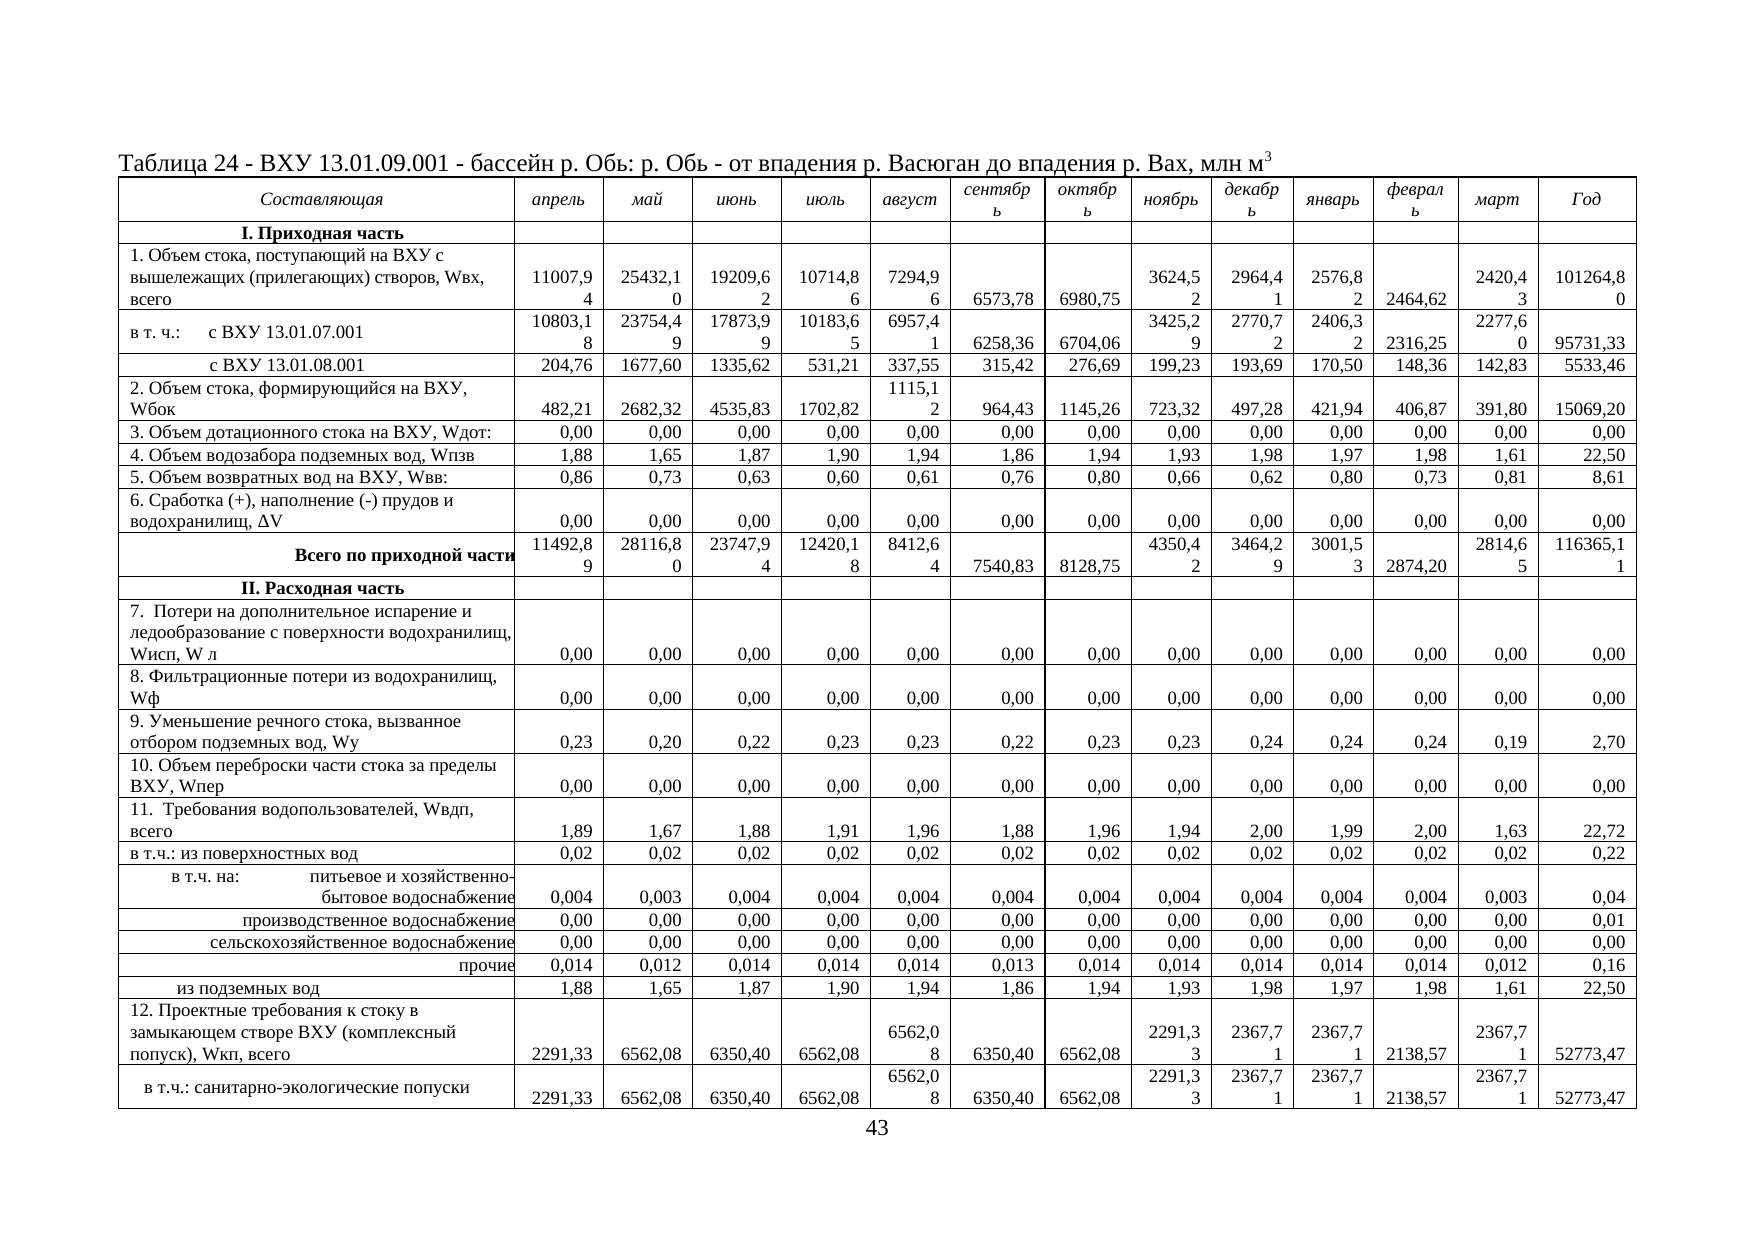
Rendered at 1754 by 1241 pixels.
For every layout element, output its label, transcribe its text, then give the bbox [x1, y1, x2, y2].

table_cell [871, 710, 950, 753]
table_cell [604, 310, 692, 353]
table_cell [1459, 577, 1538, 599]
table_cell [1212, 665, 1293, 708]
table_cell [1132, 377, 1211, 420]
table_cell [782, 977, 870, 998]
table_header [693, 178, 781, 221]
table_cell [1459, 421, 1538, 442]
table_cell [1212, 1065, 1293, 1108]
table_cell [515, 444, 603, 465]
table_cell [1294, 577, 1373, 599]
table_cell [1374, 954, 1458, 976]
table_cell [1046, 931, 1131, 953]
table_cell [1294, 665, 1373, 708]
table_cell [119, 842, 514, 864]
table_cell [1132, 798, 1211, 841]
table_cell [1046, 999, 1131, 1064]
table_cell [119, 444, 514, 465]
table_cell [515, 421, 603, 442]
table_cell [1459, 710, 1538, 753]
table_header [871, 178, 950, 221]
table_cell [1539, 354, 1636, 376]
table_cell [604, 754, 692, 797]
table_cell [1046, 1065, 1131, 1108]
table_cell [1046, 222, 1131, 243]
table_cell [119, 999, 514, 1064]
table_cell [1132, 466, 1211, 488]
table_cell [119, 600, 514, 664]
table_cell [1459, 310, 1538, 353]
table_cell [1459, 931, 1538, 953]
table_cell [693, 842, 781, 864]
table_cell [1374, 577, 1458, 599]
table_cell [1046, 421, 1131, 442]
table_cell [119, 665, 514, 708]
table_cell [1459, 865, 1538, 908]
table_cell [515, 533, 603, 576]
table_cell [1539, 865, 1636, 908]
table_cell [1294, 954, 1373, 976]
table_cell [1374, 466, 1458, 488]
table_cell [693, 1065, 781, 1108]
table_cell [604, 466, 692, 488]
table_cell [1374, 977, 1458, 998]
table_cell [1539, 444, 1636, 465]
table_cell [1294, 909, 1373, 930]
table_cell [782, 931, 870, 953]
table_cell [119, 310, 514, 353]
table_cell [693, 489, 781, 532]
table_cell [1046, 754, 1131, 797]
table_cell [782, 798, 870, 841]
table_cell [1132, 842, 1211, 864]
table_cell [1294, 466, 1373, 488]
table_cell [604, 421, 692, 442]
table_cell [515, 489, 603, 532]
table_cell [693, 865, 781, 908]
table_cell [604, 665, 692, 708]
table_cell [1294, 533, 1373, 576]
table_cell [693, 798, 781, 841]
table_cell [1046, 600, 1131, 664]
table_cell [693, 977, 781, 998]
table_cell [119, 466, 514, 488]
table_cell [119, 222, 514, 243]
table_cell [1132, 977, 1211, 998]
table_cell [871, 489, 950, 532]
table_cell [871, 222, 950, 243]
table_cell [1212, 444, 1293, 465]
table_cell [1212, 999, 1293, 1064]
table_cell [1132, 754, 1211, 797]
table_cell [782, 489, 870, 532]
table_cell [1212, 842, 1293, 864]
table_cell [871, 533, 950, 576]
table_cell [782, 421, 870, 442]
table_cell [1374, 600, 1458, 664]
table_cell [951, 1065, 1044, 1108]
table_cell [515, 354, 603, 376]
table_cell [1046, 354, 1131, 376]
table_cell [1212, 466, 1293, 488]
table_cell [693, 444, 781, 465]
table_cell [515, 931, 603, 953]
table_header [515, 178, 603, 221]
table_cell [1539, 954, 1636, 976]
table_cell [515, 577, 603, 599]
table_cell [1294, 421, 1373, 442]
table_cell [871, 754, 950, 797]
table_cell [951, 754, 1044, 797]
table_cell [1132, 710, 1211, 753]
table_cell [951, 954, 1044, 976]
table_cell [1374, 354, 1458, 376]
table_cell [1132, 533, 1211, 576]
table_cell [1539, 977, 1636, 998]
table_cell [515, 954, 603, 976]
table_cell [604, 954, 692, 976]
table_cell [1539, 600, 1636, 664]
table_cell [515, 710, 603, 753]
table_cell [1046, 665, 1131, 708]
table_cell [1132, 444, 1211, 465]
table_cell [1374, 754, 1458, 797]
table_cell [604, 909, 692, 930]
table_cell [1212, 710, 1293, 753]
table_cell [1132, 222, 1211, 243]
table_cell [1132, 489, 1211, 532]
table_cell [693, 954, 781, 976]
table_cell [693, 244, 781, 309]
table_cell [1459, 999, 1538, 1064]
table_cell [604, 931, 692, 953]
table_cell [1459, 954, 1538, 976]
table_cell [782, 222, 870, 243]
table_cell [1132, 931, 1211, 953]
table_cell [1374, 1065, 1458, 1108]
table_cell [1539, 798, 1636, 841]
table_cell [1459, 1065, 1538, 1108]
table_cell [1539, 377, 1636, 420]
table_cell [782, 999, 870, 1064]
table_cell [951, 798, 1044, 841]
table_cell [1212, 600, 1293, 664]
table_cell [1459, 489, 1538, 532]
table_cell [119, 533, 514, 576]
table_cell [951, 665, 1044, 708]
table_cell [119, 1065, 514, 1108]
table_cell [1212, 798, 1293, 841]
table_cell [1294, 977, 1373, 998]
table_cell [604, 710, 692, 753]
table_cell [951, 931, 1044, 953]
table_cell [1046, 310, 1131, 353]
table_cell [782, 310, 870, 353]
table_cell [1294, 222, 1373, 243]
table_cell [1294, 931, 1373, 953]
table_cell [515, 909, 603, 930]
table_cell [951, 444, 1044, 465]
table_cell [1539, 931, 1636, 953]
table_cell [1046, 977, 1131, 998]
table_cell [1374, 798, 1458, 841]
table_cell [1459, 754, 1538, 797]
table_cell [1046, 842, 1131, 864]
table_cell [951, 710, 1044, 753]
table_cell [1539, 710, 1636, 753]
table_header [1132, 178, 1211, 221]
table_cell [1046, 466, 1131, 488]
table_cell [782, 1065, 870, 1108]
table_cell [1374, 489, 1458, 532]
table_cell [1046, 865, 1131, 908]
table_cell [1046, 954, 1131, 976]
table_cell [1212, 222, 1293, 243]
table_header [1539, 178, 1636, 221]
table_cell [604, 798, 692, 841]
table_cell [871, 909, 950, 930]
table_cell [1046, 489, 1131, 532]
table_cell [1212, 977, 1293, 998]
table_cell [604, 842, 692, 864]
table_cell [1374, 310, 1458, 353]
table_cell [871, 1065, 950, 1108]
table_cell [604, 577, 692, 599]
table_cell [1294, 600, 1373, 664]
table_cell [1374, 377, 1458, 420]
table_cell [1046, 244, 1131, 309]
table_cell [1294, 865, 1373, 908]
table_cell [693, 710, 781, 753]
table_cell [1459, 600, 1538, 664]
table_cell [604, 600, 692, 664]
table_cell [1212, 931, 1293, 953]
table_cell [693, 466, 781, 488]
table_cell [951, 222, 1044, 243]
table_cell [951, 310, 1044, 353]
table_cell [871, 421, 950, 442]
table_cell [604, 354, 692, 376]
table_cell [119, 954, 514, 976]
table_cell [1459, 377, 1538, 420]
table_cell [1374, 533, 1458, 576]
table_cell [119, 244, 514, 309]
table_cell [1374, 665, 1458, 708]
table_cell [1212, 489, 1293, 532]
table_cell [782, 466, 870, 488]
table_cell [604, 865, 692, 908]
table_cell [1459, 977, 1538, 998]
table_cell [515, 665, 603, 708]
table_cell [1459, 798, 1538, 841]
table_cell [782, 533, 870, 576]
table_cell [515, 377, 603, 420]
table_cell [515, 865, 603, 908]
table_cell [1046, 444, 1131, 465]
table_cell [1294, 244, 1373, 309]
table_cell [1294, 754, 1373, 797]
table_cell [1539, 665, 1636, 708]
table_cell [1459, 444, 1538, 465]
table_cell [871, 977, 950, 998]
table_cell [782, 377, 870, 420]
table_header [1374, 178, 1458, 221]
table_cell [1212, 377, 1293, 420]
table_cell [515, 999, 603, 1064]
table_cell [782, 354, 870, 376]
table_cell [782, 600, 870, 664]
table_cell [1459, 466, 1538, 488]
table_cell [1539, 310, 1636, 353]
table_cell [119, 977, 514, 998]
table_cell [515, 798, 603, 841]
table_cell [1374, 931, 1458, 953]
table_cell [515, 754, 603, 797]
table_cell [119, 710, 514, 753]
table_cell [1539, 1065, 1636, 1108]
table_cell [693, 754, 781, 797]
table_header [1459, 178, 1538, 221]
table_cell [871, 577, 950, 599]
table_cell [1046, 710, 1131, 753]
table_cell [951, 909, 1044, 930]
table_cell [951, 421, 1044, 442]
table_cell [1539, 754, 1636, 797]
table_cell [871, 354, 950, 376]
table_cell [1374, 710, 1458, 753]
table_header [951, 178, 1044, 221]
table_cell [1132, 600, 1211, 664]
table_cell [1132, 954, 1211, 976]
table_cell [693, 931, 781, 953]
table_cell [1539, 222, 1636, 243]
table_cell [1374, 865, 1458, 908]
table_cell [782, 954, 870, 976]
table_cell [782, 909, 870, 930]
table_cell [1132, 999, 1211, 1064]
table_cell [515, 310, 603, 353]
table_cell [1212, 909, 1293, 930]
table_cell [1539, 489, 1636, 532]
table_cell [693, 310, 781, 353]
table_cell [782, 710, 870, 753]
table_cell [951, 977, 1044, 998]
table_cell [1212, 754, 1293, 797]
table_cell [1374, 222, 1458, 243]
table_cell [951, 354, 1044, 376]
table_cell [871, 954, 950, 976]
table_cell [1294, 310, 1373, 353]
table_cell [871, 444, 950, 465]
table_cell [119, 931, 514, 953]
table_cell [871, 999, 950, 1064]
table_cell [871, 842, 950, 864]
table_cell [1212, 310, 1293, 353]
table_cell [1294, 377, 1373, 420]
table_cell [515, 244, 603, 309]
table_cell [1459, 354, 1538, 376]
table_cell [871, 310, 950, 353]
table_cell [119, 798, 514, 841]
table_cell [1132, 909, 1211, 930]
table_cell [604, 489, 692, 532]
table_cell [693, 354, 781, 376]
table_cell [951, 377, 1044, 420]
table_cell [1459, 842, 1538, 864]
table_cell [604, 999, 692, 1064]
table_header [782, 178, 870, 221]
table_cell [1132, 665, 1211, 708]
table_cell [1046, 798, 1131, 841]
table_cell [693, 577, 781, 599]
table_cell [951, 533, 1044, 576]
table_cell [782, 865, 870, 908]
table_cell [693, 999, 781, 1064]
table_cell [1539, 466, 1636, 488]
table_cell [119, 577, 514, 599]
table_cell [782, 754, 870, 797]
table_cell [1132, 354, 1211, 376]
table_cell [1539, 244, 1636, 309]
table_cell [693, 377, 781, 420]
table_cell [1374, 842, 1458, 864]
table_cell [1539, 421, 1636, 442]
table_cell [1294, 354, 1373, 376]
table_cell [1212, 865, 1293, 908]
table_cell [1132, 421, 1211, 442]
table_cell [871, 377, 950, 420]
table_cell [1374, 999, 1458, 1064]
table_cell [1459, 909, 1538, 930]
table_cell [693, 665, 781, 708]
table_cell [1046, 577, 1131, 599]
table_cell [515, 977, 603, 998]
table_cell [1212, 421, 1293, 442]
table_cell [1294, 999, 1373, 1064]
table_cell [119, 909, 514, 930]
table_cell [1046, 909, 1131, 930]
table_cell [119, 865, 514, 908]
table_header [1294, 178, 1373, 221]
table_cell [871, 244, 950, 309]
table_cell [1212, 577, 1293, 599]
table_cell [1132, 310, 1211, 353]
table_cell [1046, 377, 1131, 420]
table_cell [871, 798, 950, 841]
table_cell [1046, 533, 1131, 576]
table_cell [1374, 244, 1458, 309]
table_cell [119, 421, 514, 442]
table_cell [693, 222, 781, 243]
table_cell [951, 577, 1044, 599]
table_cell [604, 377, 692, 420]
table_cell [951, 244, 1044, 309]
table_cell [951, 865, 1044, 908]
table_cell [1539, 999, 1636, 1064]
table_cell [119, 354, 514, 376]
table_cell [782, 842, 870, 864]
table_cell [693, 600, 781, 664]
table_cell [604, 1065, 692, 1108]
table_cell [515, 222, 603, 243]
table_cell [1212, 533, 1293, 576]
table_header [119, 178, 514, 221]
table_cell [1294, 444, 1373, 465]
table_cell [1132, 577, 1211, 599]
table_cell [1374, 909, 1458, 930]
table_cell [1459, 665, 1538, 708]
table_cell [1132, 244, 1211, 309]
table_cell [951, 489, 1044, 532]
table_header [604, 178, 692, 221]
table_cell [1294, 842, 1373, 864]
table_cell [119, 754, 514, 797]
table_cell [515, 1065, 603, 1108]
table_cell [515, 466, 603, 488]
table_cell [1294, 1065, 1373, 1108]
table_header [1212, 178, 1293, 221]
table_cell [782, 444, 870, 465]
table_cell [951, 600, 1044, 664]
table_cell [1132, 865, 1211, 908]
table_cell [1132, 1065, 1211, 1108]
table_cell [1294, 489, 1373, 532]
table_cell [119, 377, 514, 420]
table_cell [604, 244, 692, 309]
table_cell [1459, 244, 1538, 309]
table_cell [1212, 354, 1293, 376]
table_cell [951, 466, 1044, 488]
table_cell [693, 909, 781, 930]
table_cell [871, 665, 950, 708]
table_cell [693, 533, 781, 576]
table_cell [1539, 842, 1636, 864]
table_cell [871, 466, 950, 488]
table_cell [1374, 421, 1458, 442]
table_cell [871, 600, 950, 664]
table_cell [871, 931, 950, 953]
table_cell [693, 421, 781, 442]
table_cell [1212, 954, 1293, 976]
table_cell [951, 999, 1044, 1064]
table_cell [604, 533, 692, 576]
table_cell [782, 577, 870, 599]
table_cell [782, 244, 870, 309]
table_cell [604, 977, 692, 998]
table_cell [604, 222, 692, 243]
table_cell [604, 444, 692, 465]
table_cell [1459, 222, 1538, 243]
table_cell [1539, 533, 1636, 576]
text Таблица 24 - ВХУ 13.01.09.001 - бассейн р. Обь: р. Обь - от впадения р. Васюган до впадения р. Вах, млн м3 [118, 148, 1636, 176]
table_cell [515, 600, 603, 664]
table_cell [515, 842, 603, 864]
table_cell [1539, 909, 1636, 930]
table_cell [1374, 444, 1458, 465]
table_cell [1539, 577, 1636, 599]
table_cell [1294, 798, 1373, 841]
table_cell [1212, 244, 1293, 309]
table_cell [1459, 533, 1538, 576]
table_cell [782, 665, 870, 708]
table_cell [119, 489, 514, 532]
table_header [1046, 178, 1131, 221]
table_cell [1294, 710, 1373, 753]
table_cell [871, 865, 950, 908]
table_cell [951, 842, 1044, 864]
